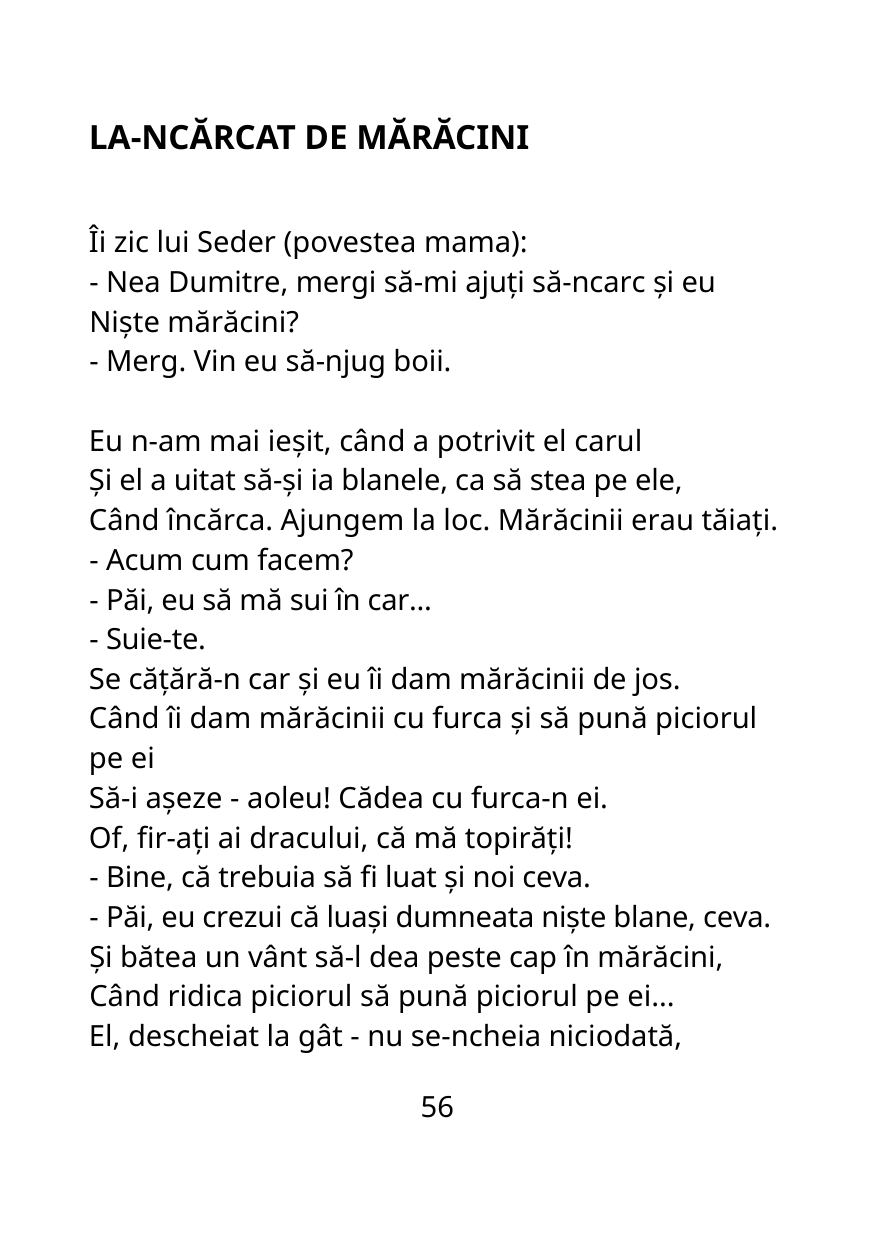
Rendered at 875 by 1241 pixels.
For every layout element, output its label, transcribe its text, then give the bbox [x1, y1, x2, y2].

text - Merg. Vin eu să-njug boii. [89, 341, 785, 380]
text - Păi, eu să mă sui în car... [89, 579, 785, 618]
text Când îi dam mărăcinii cu furca şi să pună piciorul pe ei [89, 698, 785, 777]
text Când încărca. Ajungem la loc. Mărăcinii erau tăiaţi. [89, 499, 785, 539]
text Îi zic lui Seder (povestea mama): [89, 222, 785, 261]
text - Acum cum facem? [89, 539, 785, 579]
text - Bine, că trebuia să fi luat şi noi ceva. [89, 857, 785, 896]
text Se căţără-n car şi eu îi dam mărăcinii de jos. [89, 658, 785, 698]
text - Suie-te. [89, 618, 785, 658]
text El, descheiat la gât - nu se-ncheia niciodată, [89, 1015, 785, 1055]
text - Nea Dumitre, mergi să-mi ajuţi să-ncarc şi eu [89, 261, 785, 301]
text Şi el a uitat să-şi ia blanele, ca să stea pe ele, [89, 460, 785, 499]
text - Păi, eu crezui că luaşi dumneata nişte blane, ceva. Şi bătea un vânt să-l dea peste cap în mărăcini, [89, 896, 785, 976]
text Să-i aşeze - aoleu! Cădea cu furca-n ei. [89, 777, 785, 817]
text Când ridica piciorul să pună piciorul pe ei... [89, 976, 785, 1015]
text Eu n-am mai ieşit, când a potrivit el carul [89, 420, 785, 460]
text Nişte mărăcini? [89, 301, 785, 341]
text Of, fir-aţi ai dracului, că mă topirăţi! [89, 817, 785, 857]
subtitle LA-NCĂRCAT DE MĂRĂCINI [89, 114, 785, 159]
